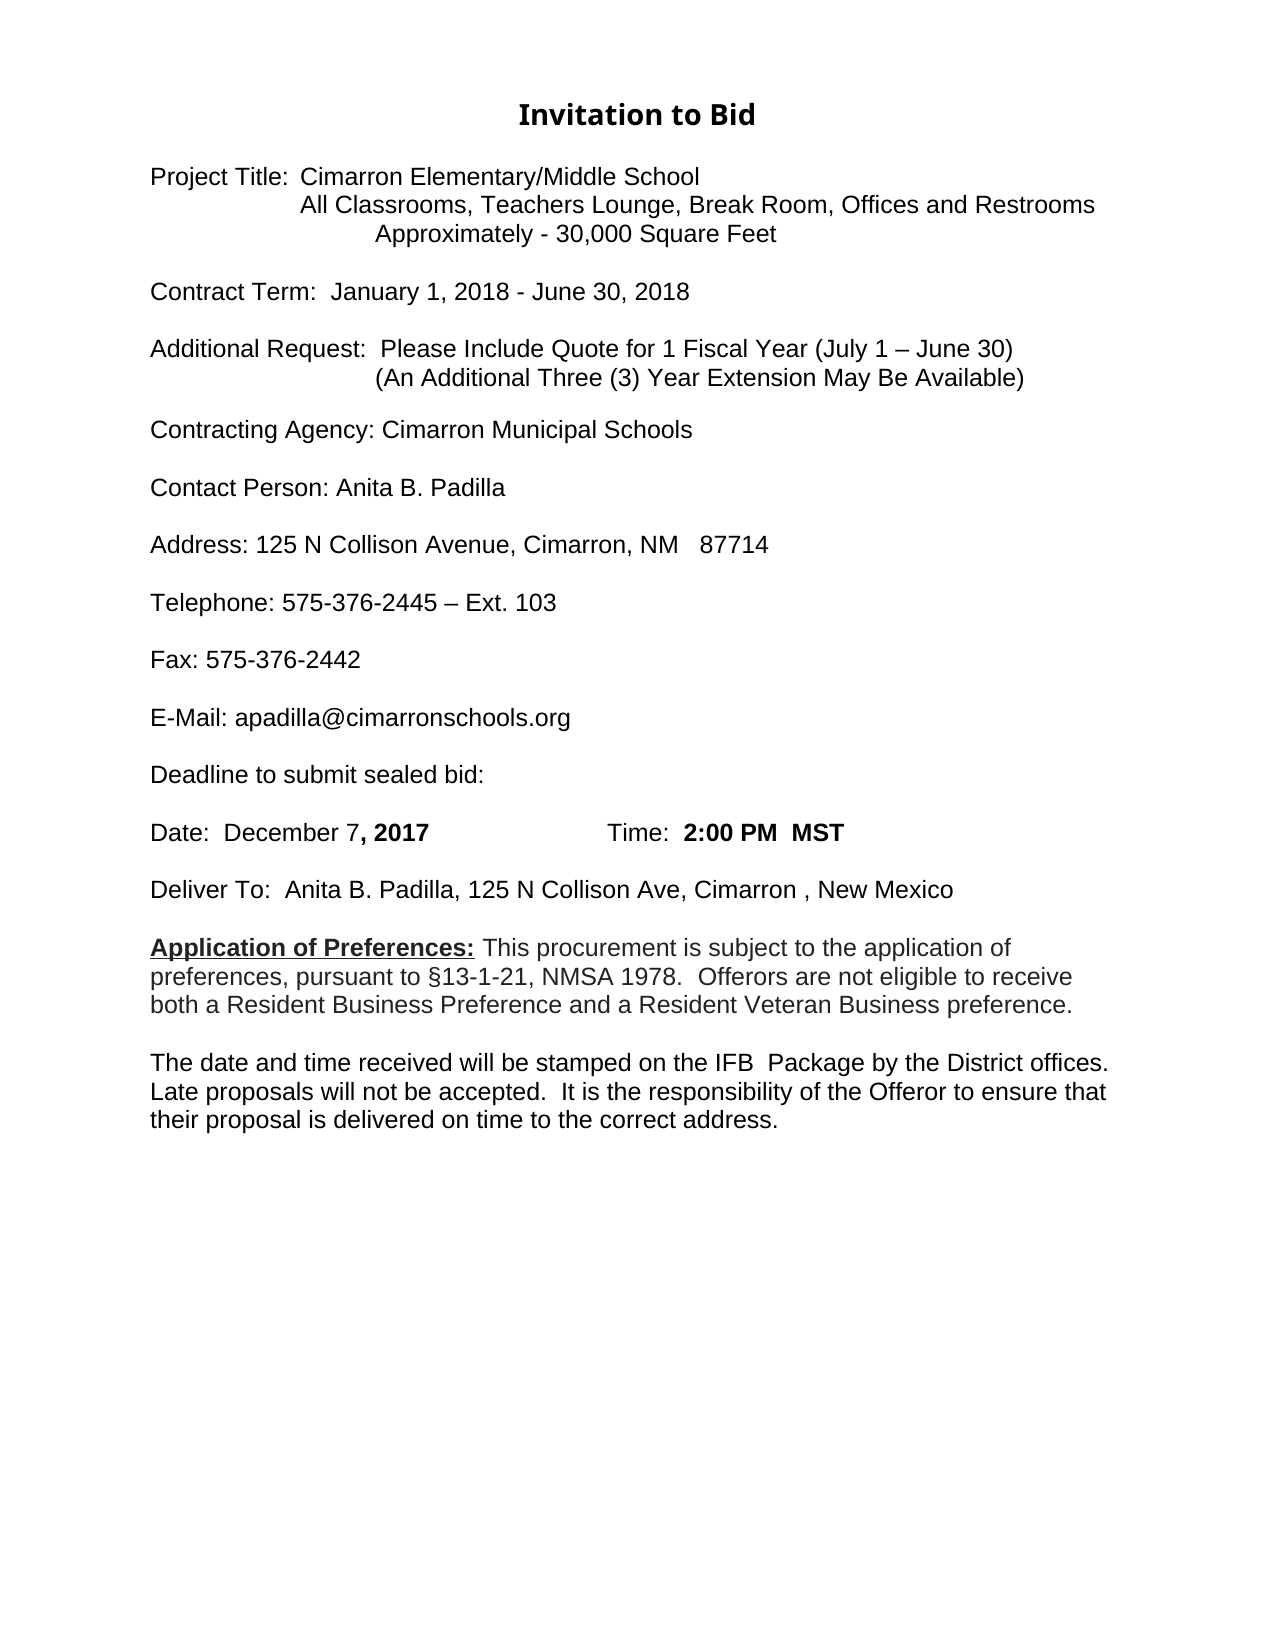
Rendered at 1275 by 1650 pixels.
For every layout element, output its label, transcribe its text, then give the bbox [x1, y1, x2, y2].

text (An Additional Three (3) Year Extension May Be Available) [150, 363, 1125, 392]
text The date and time received will be stamped on the IFB Package by the District offices. Late proposals will not be accepted. It is the responsibility of the Offeror to ensure that their proposal is delivered on time to the correct address. [150, 1048, 1125, 1134]
text Telephone: 575-376-2445 – Ext. 103 [150, 588, 1125, 617]
text Date: December 7, 2017 Time: 2:00 PM MST [150, 818, 1125, 847]
text Invitation to Bid [150, 94, 1125, 133]
text Deliver To: Anita B. Padilla, 125 N Collison Ave, Cimarron , New Mexico [150, 876, 1125, 904]
text Project Title: Cimarron Elementary/Middle School [150, 162, 1125, 190]
text Fax: 575-376-2442 [150, 646, 1125, 674]
text Contracting Agency: Cimarron Municipal Schools [150, 416, 1125, 444]
text E-Mail: apadilla@cimarronschools.org [150, 703, 1125, 732]
text Contact Person: Anita B. Padilla [150, 473, 1125, 502]
text Contract Term: January 1, 2018 - June 30, 2018 [150, 277, 1125, 305]
text All Classrooms, Teachers Lounge, Break Room, Offices and Restrooms Approximately - 30,000 Square Feet [150, 190, 1125, 248]
text Additional Request: Please Include Quote for 1 Fiscal Year (July 1 – June 30) [150, 334, 1125, 363]
text Address: 125 N Collison Avenue, Cimarron, NM 87714 [150, 531, 1125, 559]
text Deadline to submit sealed bid: [150, 761, 1125, 789]
